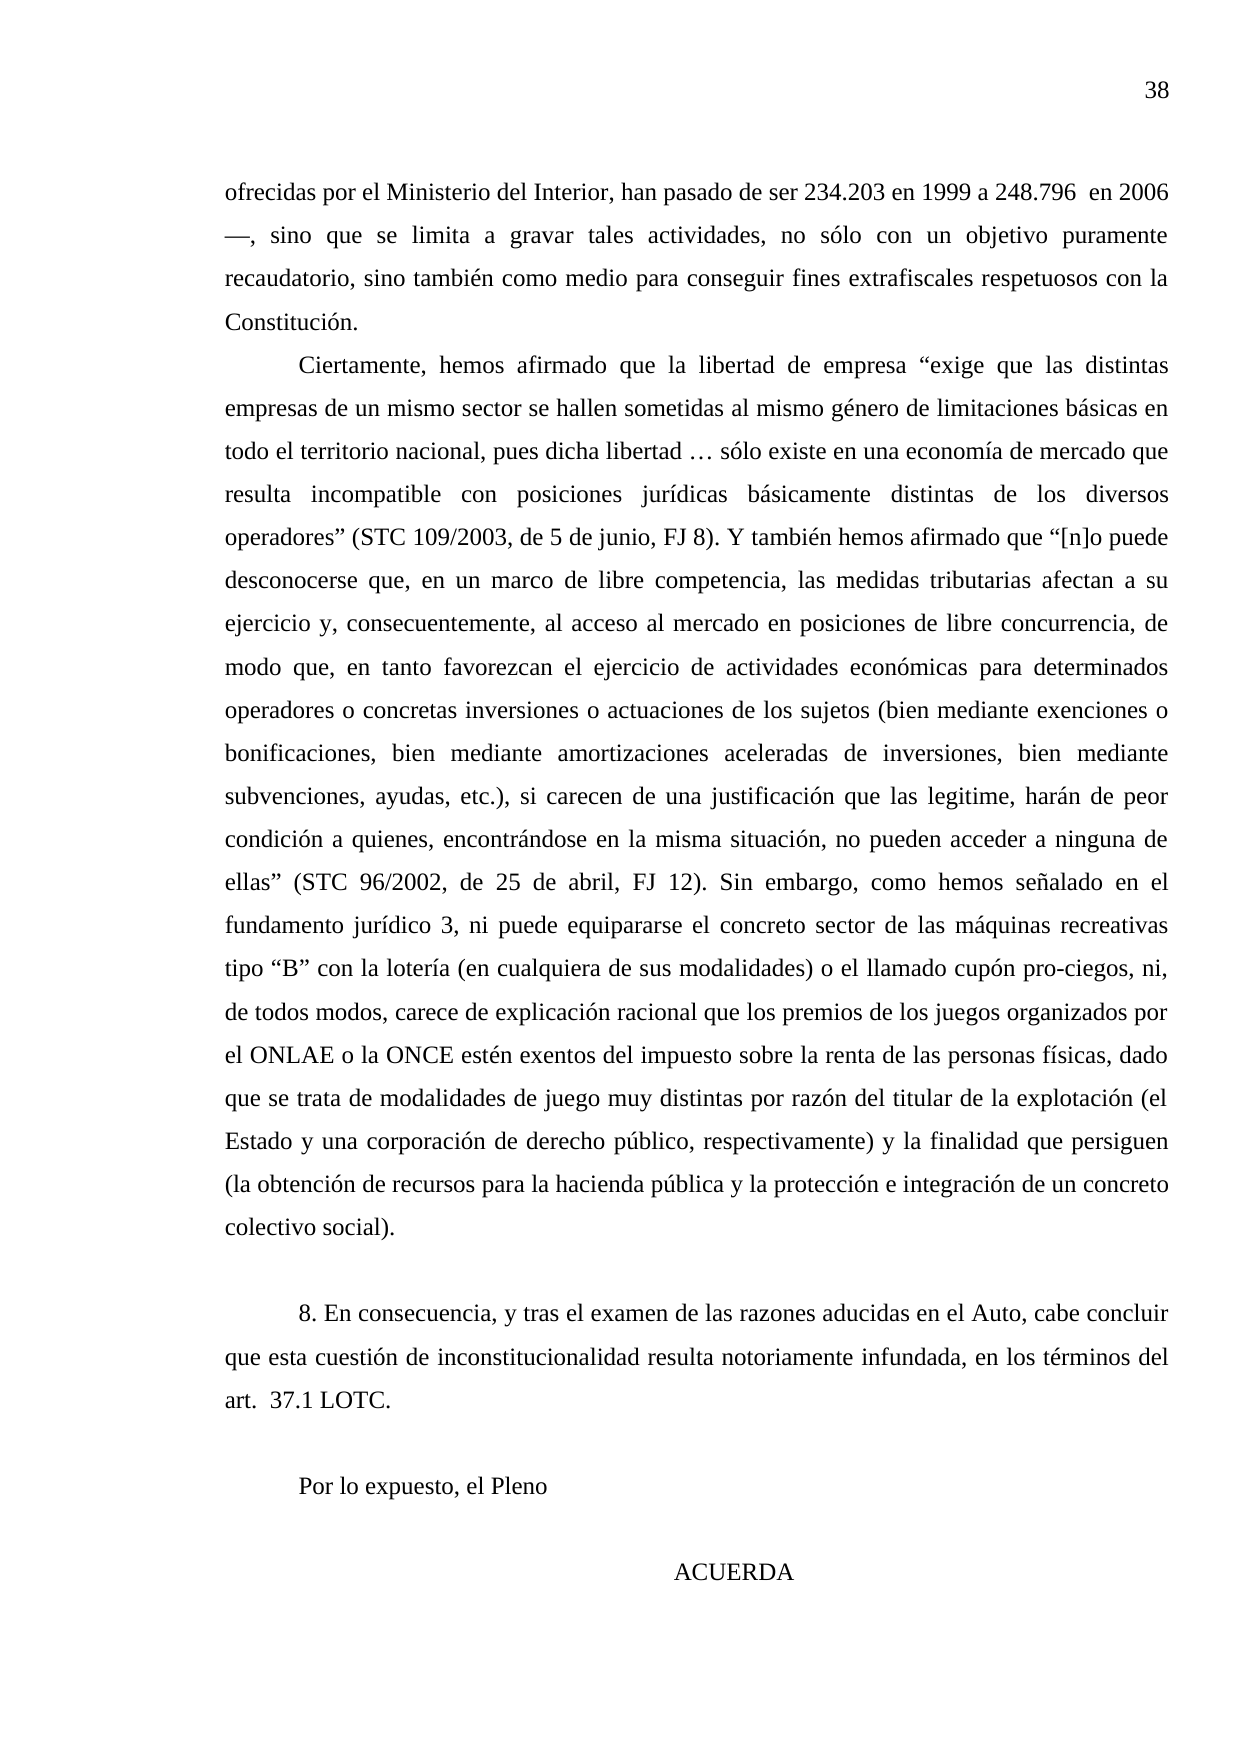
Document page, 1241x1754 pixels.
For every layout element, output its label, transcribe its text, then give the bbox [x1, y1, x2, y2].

text Por lo expuesto, el Pleno [224, 1471, 1169, 1500]
text Ciertamente, hemos afirmado que la libertad de empresa “exige que las distintas empresas de un mismo sector se hallen sometidas al mismo género de limitaciones básicas en todo el territorio nacional, pues dicha libertad … sólo existe en una economía de mercado que resulta incompatible con posiciones jurídicas básicamente distintas de los diversos operadores” (STC 109/2003, de 5 de junio, FJ 8). Y también hemos afirmado que “[n]o puede desconocerse que, en un marco de libre competencia, las medidas tributarias afectan a su ejercicio y, consecuentemente, al acceso al mercado en posiciones de libre concurrencia, de modo que, en tanto favorezcan el ejercicio de actividades económicas para determinados operadores o concretas inversiones o actuaciones de los sujetos (bien mediante exenciones o bonificaciones, bien mediante amortizaciones aceleradas de inversiones, bien mediante subvenciones, ayudas, etc.), si carecen de una justificación que las legitime, harán de peor condición a quienes, encontrándose en la misma situación, no pueden acceder a ninguna de ellas” (STC 96/2002, de 25 de abril, FJ 12). Sin embargo, como hemos señalado en el fundamento jurídico 3, ni puede equipararse el concreto sector de las máquinas recreativas tipo “B” con la lotería (en cualquiera de sus modalidades) o el llamado cupón pro-ciegos, ni, de todos modos, carece de explicación racional que los premios de los juegos organizados por el ONLAE o la ONCE estén exentos del impuesto sobre la renta de las personas físicas, dado que se trata de modalidades de juego muy distintas por razón del titular de la explotación (el Estado y una corporación de derecho público, respectivamente) y la finalidad que persiguen (la obtención de recursos para la hacienda pública y la protección e integración de un concreto colectivo social). [224, 350, 1169, 1241]
text 8. En consecuencia, y tras el examen de las razones aducidas en el Auto, cabe concluir que esta cuestión de inconstitucionalidad resulta notoriamente infundada, en los términos del art. 37.1 LOTC. [224, 1298, 1169, 1413]
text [224, 177, 1169, 335]
text ACUERDA [224, 1557, 1169, 1586]
